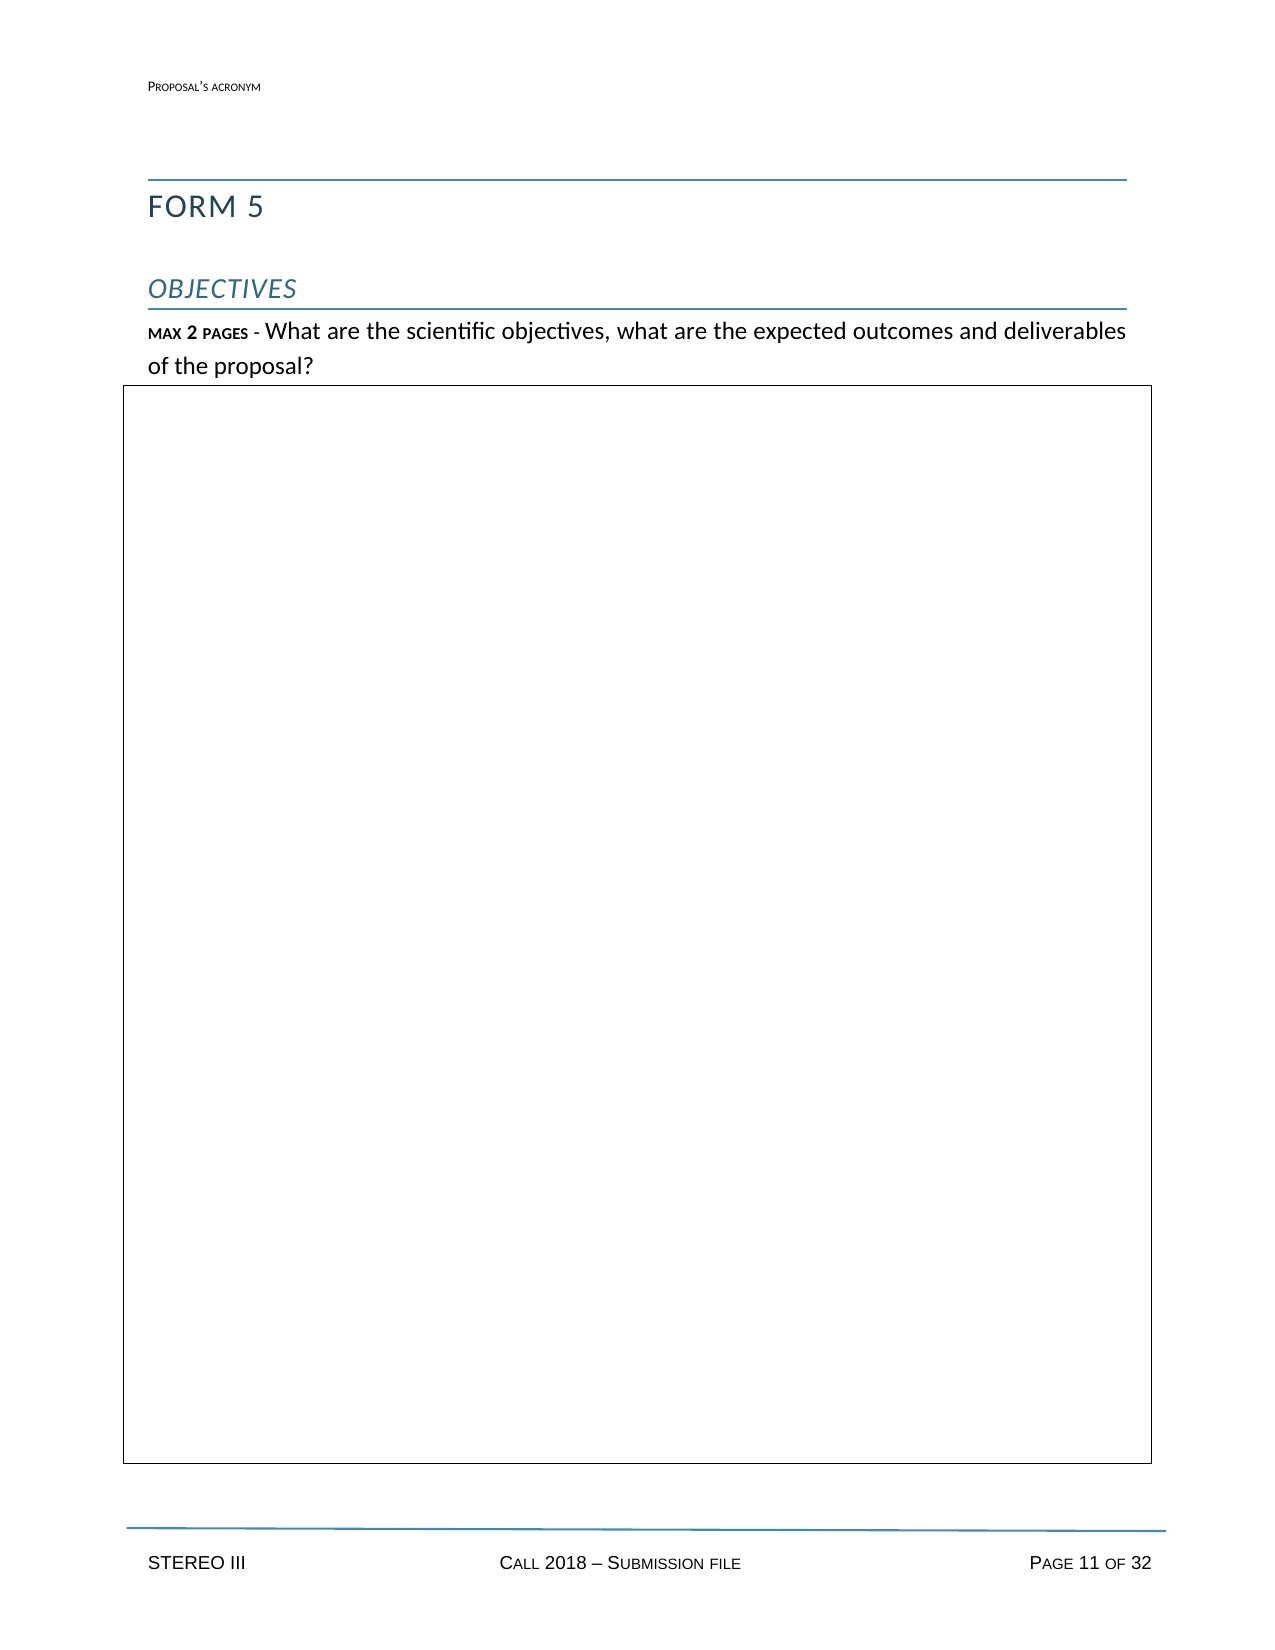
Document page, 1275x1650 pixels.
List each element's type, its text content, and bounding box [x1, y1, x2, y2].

subtitle Objectives [148, 271, 1127, 308]
text 2 pages - What are the scientific objectives, what are the expected outcomes and deliverables of the proposal? [148, 315, 1127, 381]
subtitle 5 [148, 181, 1127, 225]
table_header [124, 386, 1151, 1463]
